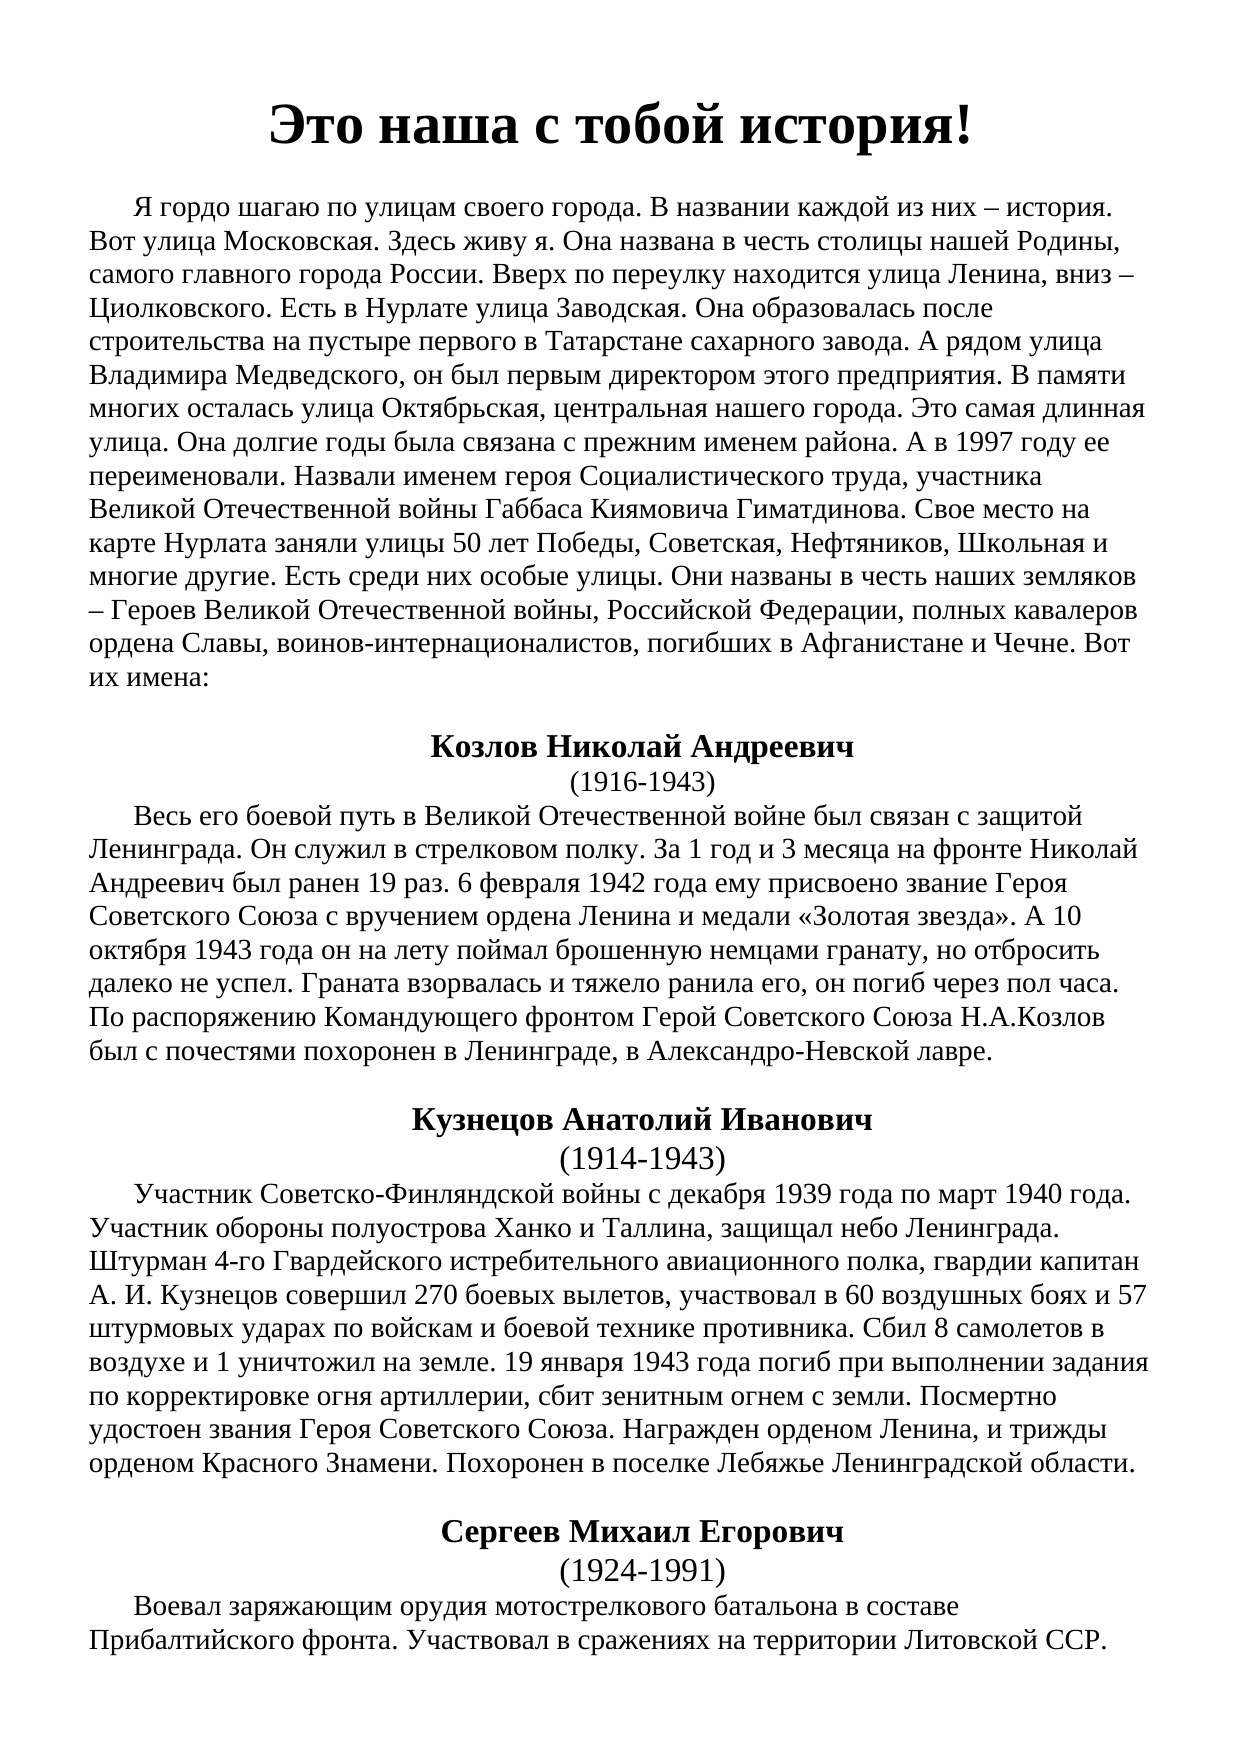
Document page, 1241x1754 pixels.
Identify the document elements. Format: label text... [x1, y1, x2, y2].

text (1916-1943) [89, 764, 1152, 798]
text (1914-1943) [89, 1138, 1152, 1176]
text Участник Советско-Финляндской войны с декабря 1939 года по март 1940 года. Участник обороны полуострова Ханко и Таллина, защищал небо Ленинграда. Штурман 4-го Гвардейского истребительного авиационного полка, гвардии капитан А. И. Кузнецов совершил 270 боевых вылетов, участвовал в 60 воздушных боях и 57 штурмовых ударах по войскам и боевой технике противника. Сбил 8 самолетов в воздухе и 1 уничтожил на земле. 19 января 1943 года погиб при выполнении задания по корректировке огня артиллерии, сбит зенитным огнем с земли. Посмертно удостоен звания Героя Советского Союза. Награжден орденом Ленина, и трижды орденом Красного Знамени. Похоронен в поселке Лебяжье Ленинградской области. [89, 1176, 1152, 1478]
text Кузнецов Анатолий Иванович [89, 1100, 1152, 1138]
text Козлов Николай Андреевич [89, 726, 1152, 764]
text Весь его боевой путь в Великой Отечественной войне был связан с защитой Ленинграда. Он служил в стрелковом полку. За 1 год и 3 месяца на фронте Николай Андреевич был ранен 19 раз. 6 февраля 1942 года ему присвоено звание Героя Советского Союза с вручением ордена Ленина и медали «Золотая звезда». А 10 октября 1943 года он на лету поймал брошенную немцами гранату, но отбросить далеко не успел. Граната взорвалась и тяжело ранила его, он погиб через пол часа. По распоряжению Командующего фронтом Герой Советского Союза Н.А.Козлов был с почестями похоронен в Ленинграде, в Александро-Невской лавре. [89, 798, 1152, 1066]
text Сергеев Михаил Егорович [89, 1512, 1152, 1550]
text (1924-1991) [89, 1550, 1152, 1588]
text Я гордо шагаю по улицам своего города. В названии каждой из них – история. Вот улица Московская. Здесь живу я. Она названа в честь столицы нашей Родины, самого главного города России. Вверх по переулку находится улица Ленина, вниз – Циолковского. Есть в Нурлате улица Заводская. Она образовалась после строительства на пустыре первого в Татарстане сахарного завода. А рядом улица Владимира Медведского, он был первым директором этого предприятия. В памяти многих осталась улица Октябрьская, центральная нашего города. Это самая длинная улица. Она долгие годы была связана с прежним именем района. А в 1997 году ее переименовали. Назвали именем героя Социалистического труда, участника Великой Отечественной войны Габбаса Киямовича Гиматдинова. Свое место на карте Нурлата заняли улицы 50 лет Победы, Советская, Нефтяников, Школьная и многие другие. Есть среди них особые улицы. Они названы в честь наших земляков – Героев Великой Отечественной войны, Российской Федерации, полных кавалеров ордена Славы, воинов-интернационалистов, погибших в Афганистане и Чечне. Вот их имена: [89, 189, 1152, 692]
text Это наша с тобой история! [89, 89, 1152, 156]
text Воевал заряжающим орудия мотострелкового батальона в составе Прибалтийского фронта. Участвовал в сражениях на территории Литовской ССР. [89, 1588, 1152, 1656]
